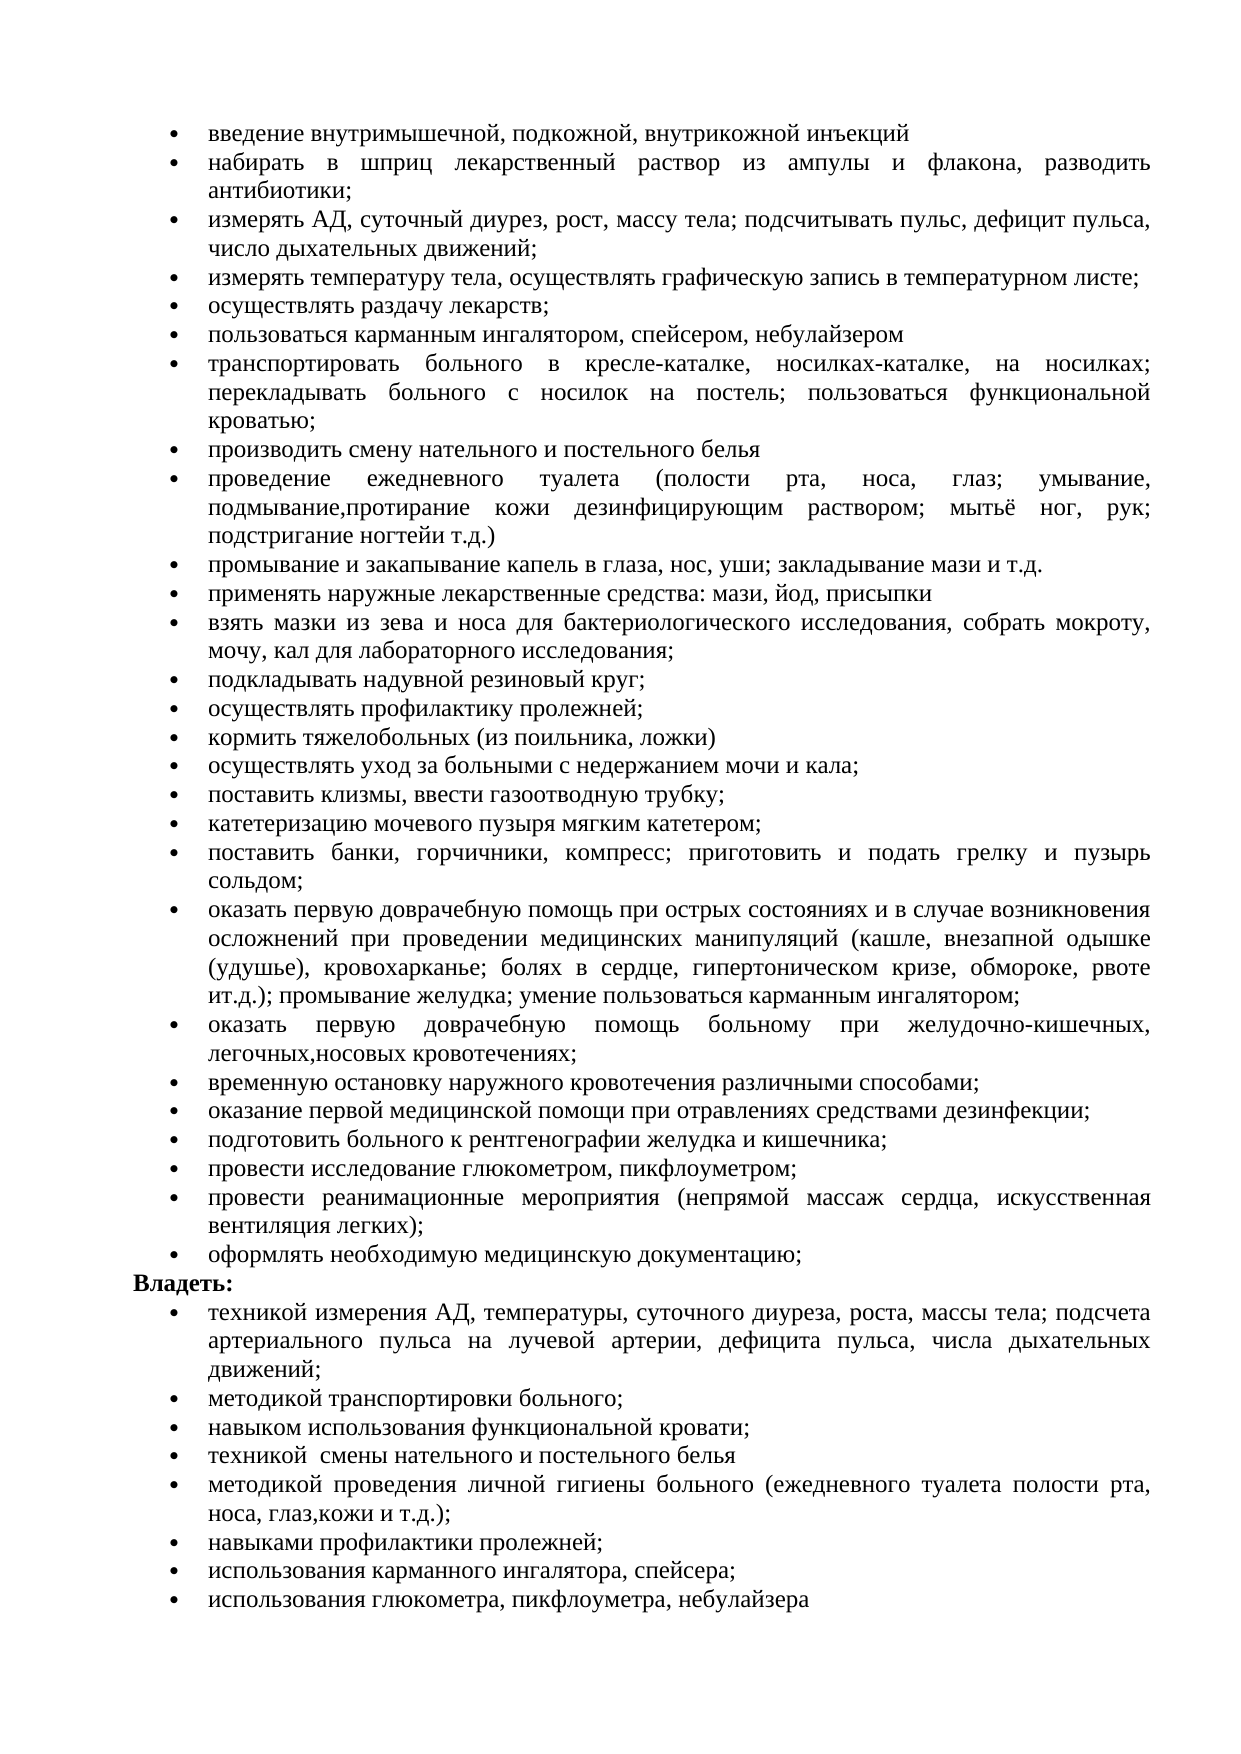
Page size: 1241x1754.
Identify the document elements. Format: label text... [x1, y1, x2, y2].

list оформлять необходимую медицинскую документацию; [170, 1239, 1152, 1268]
list осуществлять профилактику пролежней; [170, 693, 1152, 722]
list промывание и закапывание капель в глаза, нос, уши; закладывание мази и т.д. [170, 549, 1152, 578]
list взять мазки из зева и носа для бактериологического исследования, собрать мокроту, мочу, кал для лабораторного исследования; [170, 607, 1152, 664]
list измерять температуру тела, осуществлять графическую запись в температурном листе; [170, 262, 1152, 291]
list техникой измерения АД, температуры, суточного диуреза, роста, массы тела; подсчета артериального пульса на лучевой артерии, дефицита пульса, числа дыхательных движений; [170, 1297, 1152, 1383]
list набирать в шприц лекарственный раствор из ампулы и флакона, разводить антибиотики; [170, 147, 1152, 204]
list оказание первой медицинской помощи при отравлениях средствами дезинфекции; [170, 1096, 1152, 1124]
list измерять АД, суточный диурез, рост, массу тела; подсчитывать пульс, дефицит пульса, число дыхательных движений; [170, 204, 1152, 262]
list провести исследование глюкометром, пикфлоуметром; [170, 1153, 1152, 1182]
list навыками профилактики пролежней; [170, 1527, 1152, 1556]
list осуществлять раздачу лекарств; [170, 291, 1152, 319]
list катетеризацию мочевого пузыря мягким катетером; [170, 808, 1152, 837]
list методикой транспортировки больного; [170, 1383, 1152, 1412]
list использования глюкометра, пикфлоуметра, небулайзера [170, 1584, 1152, 1613]
list производить смену нательного и постельного белья [170, 434, 1152, 463]
list пользоваться карманным ингалятором, спейсером, небулайзером [170, 319, 1152, 348]
list кормить тяжелобольных (из поильника, ложки) [170, 722, 1152, 751]
list методикой проведения личной гигиены больного (ежедневного туалета полости рта, носа, глаз,кожи и т.д.); [170, 1469, 1152, 1527]
list использования карманного ингалятора, спейсера; [170, 1556, 1152, 1584]
list осуществлять уход за больными с недержанием мочи и кала; [170, 751, 1152, 779]
list провести реанимационные мероприятия (непрямой массаж сердца, искусственная вентиляция легких); [170, 1182, 1152, 1239]
list поставить клизмы, ввести газоотводную трубку; [170, 779, 1152, 808]
list применять наружные лекарственные средства: мази, йод, присыпки [170, 578, 1152, 607]
list оказать первую доврачебную помощь больному при желудочно-кишечных, легочных,носовых кровотечениях; [170, 1009, 1152, 1067]
list введение внутримышечной, подкожной, внутрикожной инъекций [170, 118, 1152, 147]
list техникой смены нательного и постельного белья [170, 1441, 1152, 1469]
list поставить банки, горчичники, компресс; приготовить и подать грелку и пузырь сольдом; [170, 837, 1152, 894]
list подготовить больного к рентгенографии желудка и кишечника; [170, 1124, 1152, 1153]
text Владеть: [133, 1268, 1152, 1297]
list проведение ежедневного туалета (полости рта, носа, глаз; умывание, подмывание,протирание кожи дезинфицирующим раствором; мытьё ног, рук; подстригание ногтейи т.д.) [170, 463, 1152, 549]
list транспортировать больного в кресле-каталке, носилках-каталке, на носилках; перекладывать больного с носилок на постель; пользоваться функциональной кроватью; [170, 348, 1152, 434]
list навыком использования функциональной кровати; [170, 1412, 1152, 1441]
list временную остановку наружного кровотечения различными способами; [170, 1067, 1152, 1096]
list подкладывать надувной резиновый круг; [170, 664, 1152, 693]
list оказать первую доврачебную помощь при острых состояниях и в случае возникновения осложнений при проведении медицинских манипуляций (кашле, внезапной одышке (удушье), кровохарканье; болях в сердце, гипертоническом кризе, обмороке, рвоте ит.д.); промывание желудка; умение пользоваться карманным ингалятором; [170, 894, 1152, 1009]
